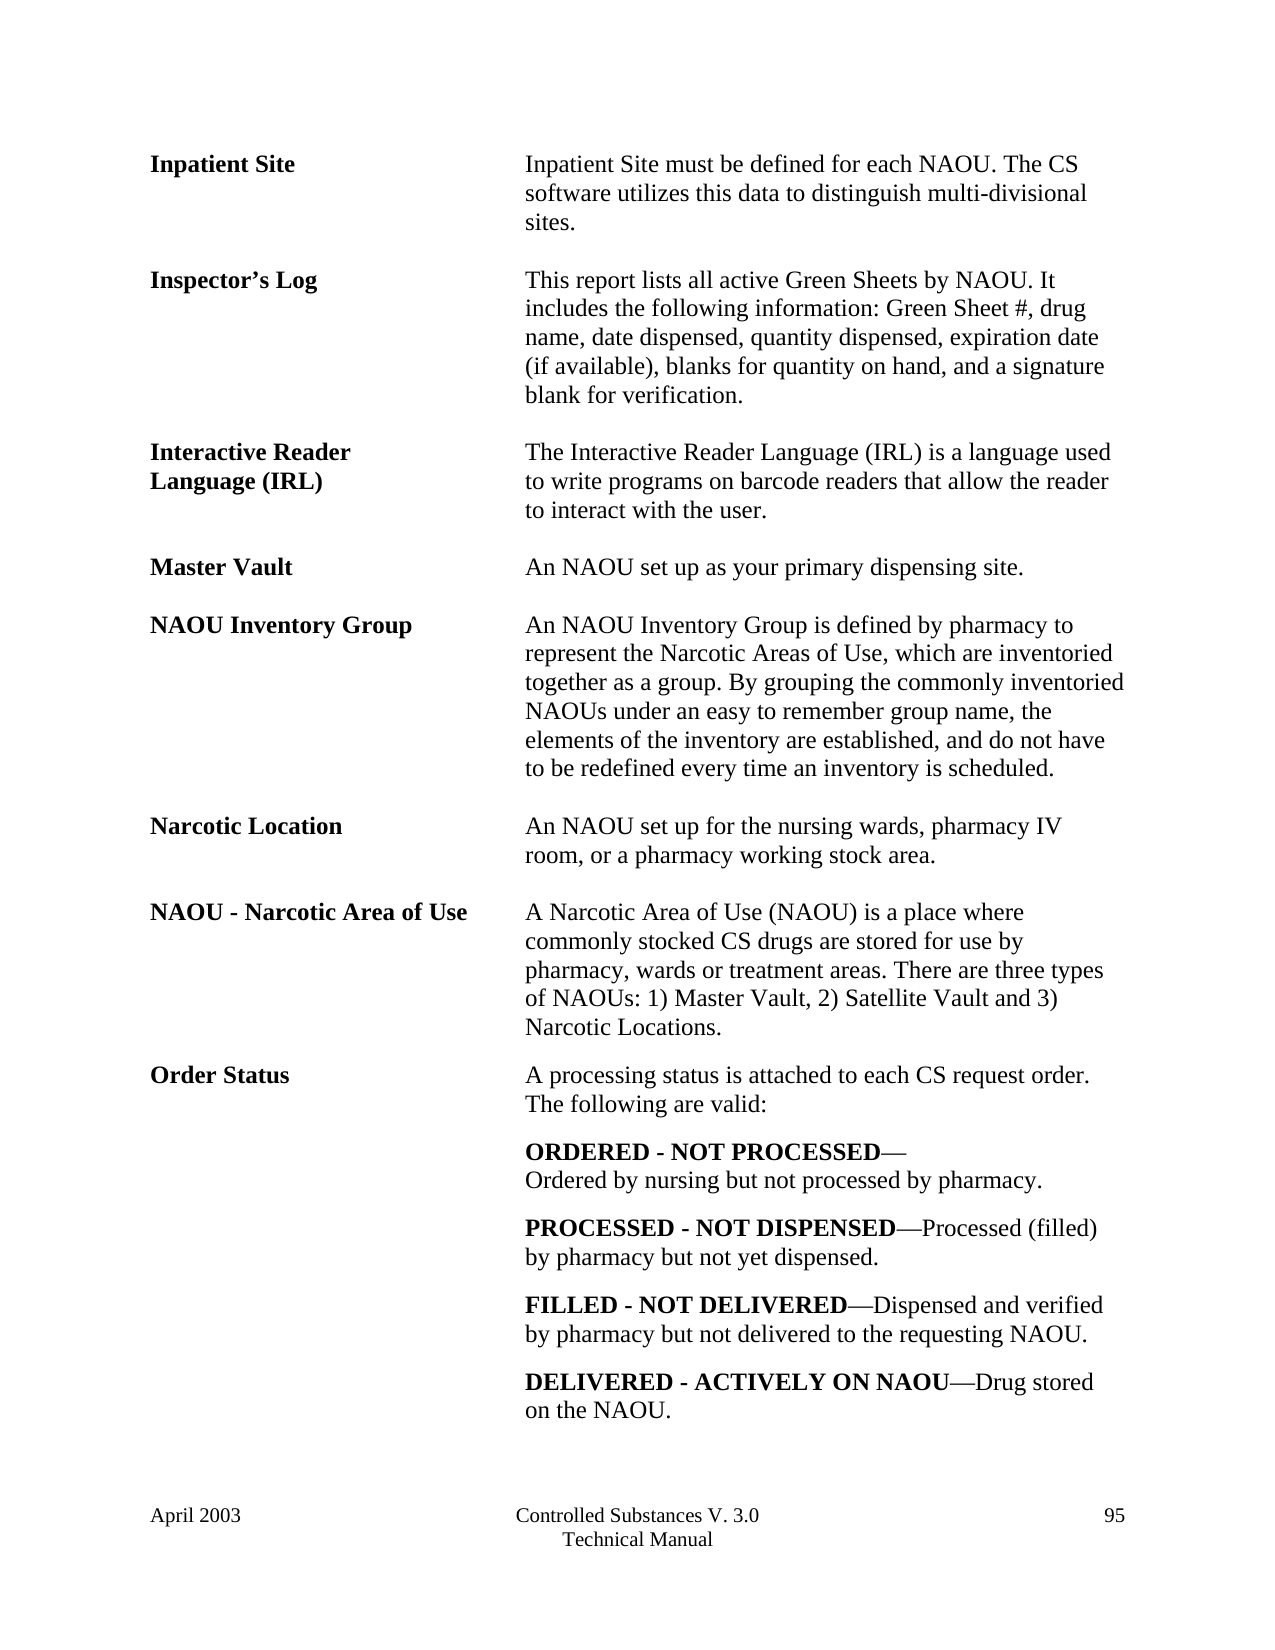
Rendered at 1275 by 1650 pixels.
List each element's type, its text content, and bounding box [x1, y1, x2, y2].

text The following are valid: [525, 1089, 1150, 1118]
subtitle ORDERED - NOT PROCESSED— [525, 1137, 1150, 1166]
text Inspector’s Log This report lists all active Green Sheets by NAOU. It includes the following information: Green Sheet #, drug name, date dispensed, quantity dispensed, expiration date (if available), blanks for quantity on hand, and a signature blank for verification. [150, 265, 1105, 408]
text Order Status A processing status is attached to each CS request order. [150, 1060, 1150, 1089]
text NAOU - Narcotic Area of Use A Narcotic Area of Use (NAOU) is a place where [150, 897, 1150, 926]
text represent the Narcotic Areas of Use, which are inventoried together as a group. By grouping the commonly inventoried NAOUs under an easy to remember group name, the elements of the inventory are established, and do not have to be redefined every time an inventory is scheduled. [525, 638, 1125, 782]
text NAOU Inventory Group An NAOU Inventory Group is defined by pharmacy to [150, 610, 1150, 638]
text Language (IRL) to write programs on barcode readers that allow the reader to interact with the user. [150, 466, 1109, 523]
text Inpatient Site Inpatient Site must be defined for each NAOU. The CS software utilizes this data to distinguish multi-divisional sites. [150, 149, 1088, 236]
text Interactive Reader The Interactive Reader Language (IRL) is a language used [150, 437, 1150, 466]
text Narcotic Location An NAOU set up for the nursing wards, pharmacy IV room, or a pharmacy working stock area. [150, 811, 1063, 868]
text commonly stocked CS drugs are stored for use by pharmacy, wards or treatment areas. There are three types of NAOUs: 1) Master Vault, 2) Satellite Vault and 3) Narcotic Locations. [525, 926, 1106, 1041]
text DELIVERED - ACTIVELY ON NAOU—Drug stored [525, 1367, 1150, 1396]
text on the NAOU. [525, 1396, 1150, 1424]
text Ordered by nursing but not processed by pharmacy. [525, 1166, 1150, 1194]
text PROCESSED - NOT DISPENSED—Processed (filled) by pharmacy but not yet dispensed. [525, 1213, 1099, 1271]
text FILLED - NOT DELIVERED—Dispensed and verified by pharmacy but not delivered to the requesting NAOU. [525, 1290, 1106, 1348]
text Master Vault An NAOU set up as your primary dispensing site. [150, 552, 1150, 581]
